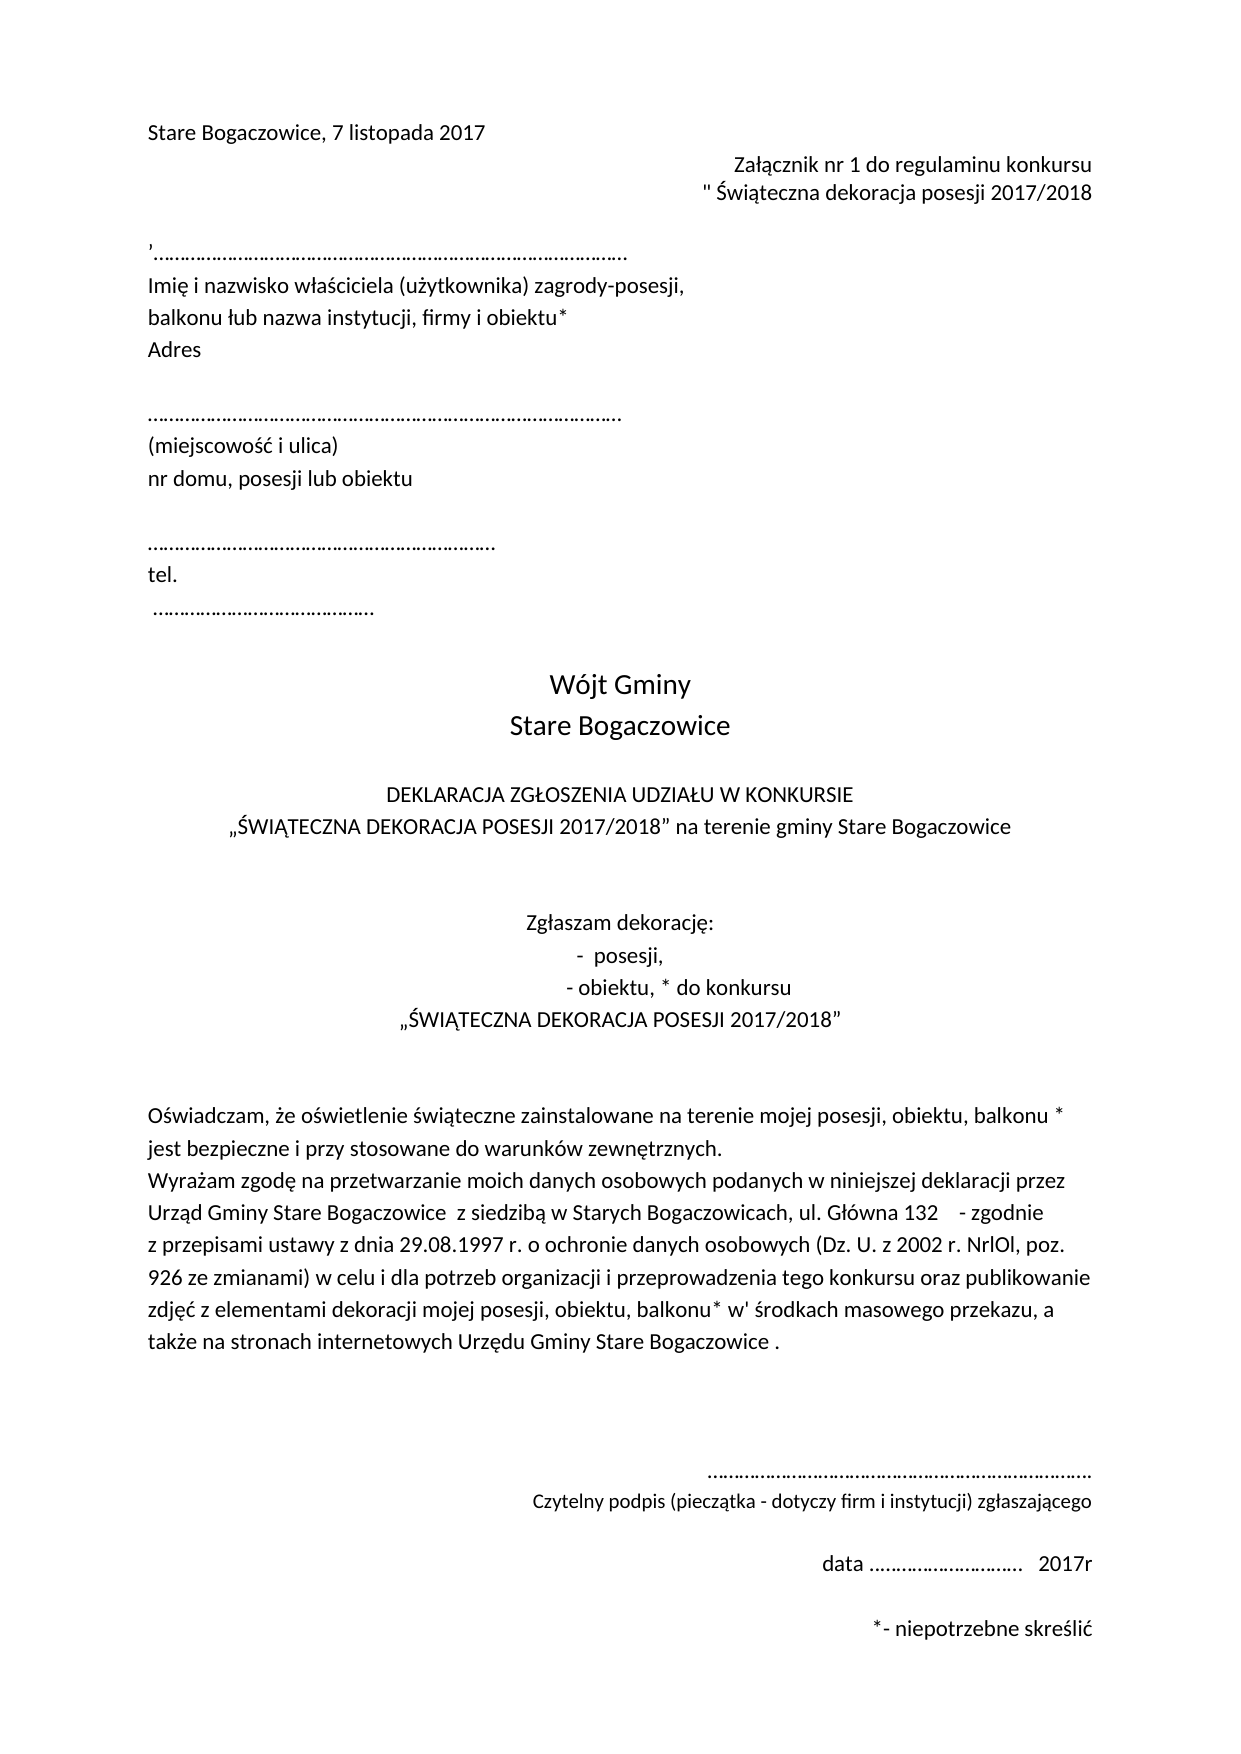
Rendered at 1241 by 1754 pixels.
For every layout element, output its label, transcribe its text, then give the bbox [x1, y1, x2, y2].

text Adres [148, 335, 1092, 363]
text ………………………………………………………………. [148, 1456, 1092, 1484]
text Załącznik nr 1 do regulaminu konkursu [148, 150, 1092, 178]
text Stare Bogaczowice, 7 listopada 2017 [148, 118, 1092, 146]
text Czytelny podpis (pieczątka - dotyczy firm i instytucji) zgłaszającego [148, 1488, 1092, 1513]
text Stare Bogaczowice [148, 707, 1092, 742]
text ………………………………………………………… [148, 528, 1092, 556]
text Wyrażam zgodę na przetwarzanie moich danych osobowych podanych w niniejszej deklaracji przez Urząd Gminy Stare Bogaczowice z siedzibą w Starych Bogaczowicach, ul. Główna 132 - zgodnie [148, 1166, 1092, 1226]
text - posesji, [148, 941, 1092, 969]
text Imię i nazwisko właściciela (użytkownika) zagrody-posesji, [148, 271, 1092, 299]
text ……………………………………………………………………………… [148, 399, 1092, 427]
text ’……………………………………………………………………………… [148, 238, 1092, 267]
text DEKLARACJA ZGŁOSZENIA UDZIAŁU W KONKURSIE [148, 780, 1092, 808]
text z przepisami ustawy z dnia 29.08.1997 r. o ochronie danych osobowych (Dz. U. z 2002 r. NrlOl, poz. 926 ze zmianami) w celu i dla potrzeb organizacji i przeprowadzenia tego konkursu oraz publikowanie zdjęć z elementami dekoracji mojej posesji, obiektu, balkonu* w' środkach masowego przekazu, a także na stronach internetowych Urzędu Gminy Stare Bogaczowice . [148, 1230, 1092, 1355]
text Oświadczam, że oświetlenie świąteczne zainstalowane na terenie mojej posesji, obiektu, balkonu * jest bezpieczne i przy stosowane do warunków zewnętrznych. [148, 1102, 1092, 1162]
text …………………………………… [148, 593, 1092, 621]
text „ŚWIĄTECZNA DEKORACJA POSESJI 2017/2018” na terenie gminy Stare Bogaczowice [148, 812, 1092, 840]
text data ..……………………… 2017r [148, 1549, 1092, 1577]
text nr domu, posesji lub obiektu [148, 464, 1092, 492]
text tel. [148, 560, 1092, 588]
text balkonu łub nazwa instytucji, firmy i obiektu* [148, 303, 1092, 331]
text „ŚWIĄTECZNA DEKORACJA POSESJI 2017/2018” [148, 1005, 1092, 1033]
text - obiektu, * do konkursu [148, 973, 1092, 1001]
text " Świąteczna dekoracja posesji 2017/2018 [148, 178, 1092, 206]
text (miejscowość i ulica) [148, 432, 1092, 460]
text *- niepotrzebne skreślić [148, 1614, 1092, 1642]
text Zgłaszam dekorację: [148, 908, 1092, 937]
text Wójt Gminy [148, 666, 1092, 701]
